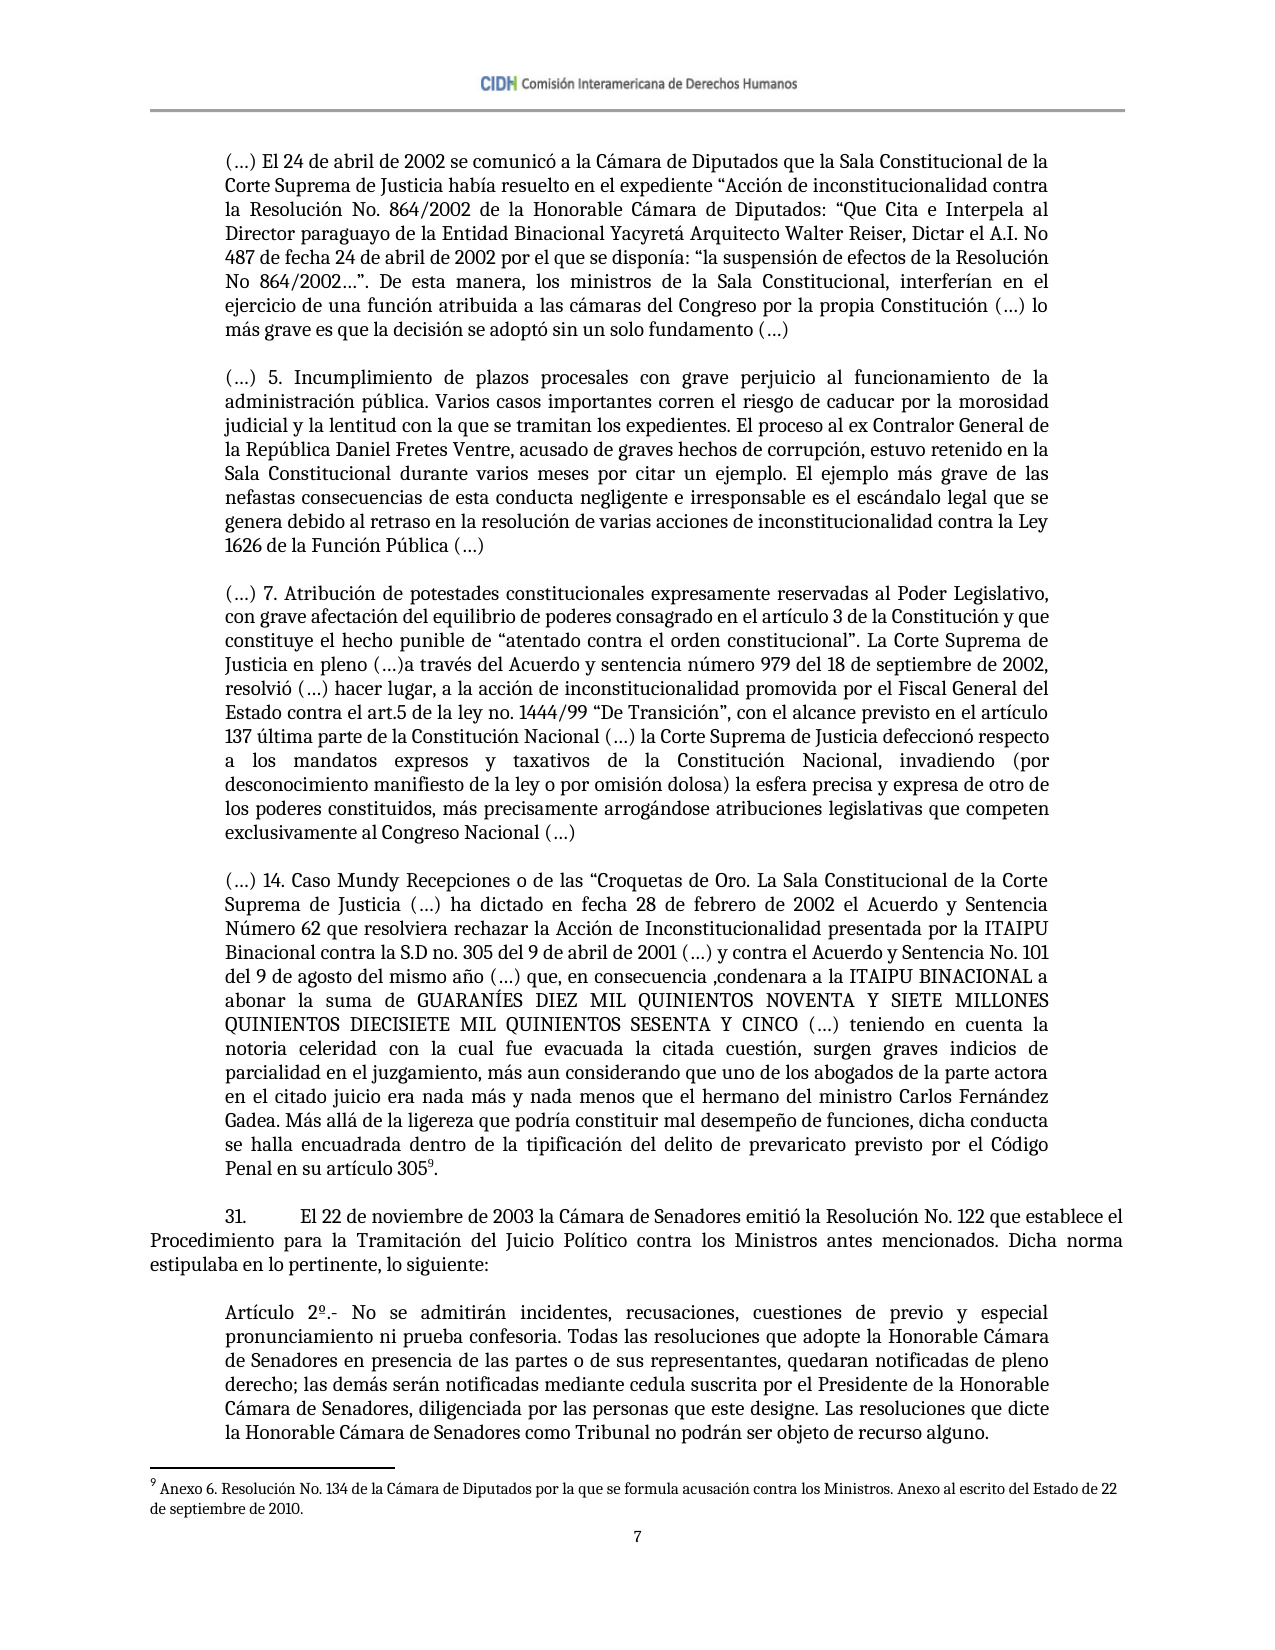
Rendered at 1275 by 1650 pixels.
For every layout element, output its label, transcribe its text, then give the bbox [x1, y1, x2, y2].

text (…) El 24 de abril de 2002 se comunicó a la Cámara de Diputados que la Sala Constitucional de la Corte Suprema de Justicia había resuelto en el expediente “Acción de inconstitucionalidad contra la Resolución No. 864/2002 de la Honorable Cámara de Diputados: “Que Cita e Interpela al Director paraguayo de la Entidad Binacional Yacyretá Arquitecto Walter Reiser, Dictar el A.I. No 487 de fecha 24 de abril de 2002 por el que se disponía: “la suspensión de efectos de la Resolución No 864/2002…”. De esta manera, los ministros de la Sala Constitucional, interferían en el ejercicio de una función atribuida a las cámaras del Congreso por la propia Constitución (…) lo más grave es que la decisión se adoptó sin un solo fundamento (…) [225, 150, 1050, 342]
text (…) 5. Incumplimiento de plazos procesales con grave perjuicio al funcionamiento de la administración pública. Varios casos importantes corren el riesgo de caducar por la morosidad judicial y la lentitud con la que se tramitan los expedientes. El proceso al ex Contralor General de la República Daniel Fretes Ventre, acusado de graves hechos de corrupción, estuvo retenido en la Sala Constitucional durante varios meses por citar un ejemplo. El ejemplo más grave de las nefastas consecuencias de esta conducta negligente e irresponsable es el escándalo legal que se genera debido al retraso en la resolución de varias acciones de inconstitucionalidad contra la Ley 1626 de la Función Pública (…) [225, 366, 1050, 557]
list El 22 de noviembre de 2003 la Cámara de Senadores emitió la Resolución No. 122 que establece el Procedimiento para la Tramitación del Juicio Político contra los Ministros antes mencionados. Dicha norma estipulaba en lo pertinente, lo siguiente: [150, 1205, 1125, 1277]
text (…) 14. Caso Mundy Recepciones o de las “Croquetas de Oro. La Sala Constitucional de la Corte Suprema de Justicia (…) ha dictado en fecha 28 de febrero de 2002 el Acuerdo y Sentencia Número 62 que resolviera rechazar la Acción de Inconstitucionalidad presentada por la ITAIPU Binacional contra la S.D no. 305 del 9 de abril de 2001 (…) y contra el Acuerdo y Sentencia No. 101 del 9 de agosto del mismo año (…) que, en consecuencia ,condenara a la ITAIPU BINACIONAL a abonar la suma de GUARANÍES DIEZ MIL QUINIENTOS NOVENTA Y SIETE MILLONES QUINIENTOS DIECISIETE MIL QUINIENTOS SESENTA Y CINCO (…) teniendo en cuenta la notoria celeridad con la cual fue evacuada la citada cuestión, surgen graves indicios de parcialidad en el juzgamiento, más aun considerando que uno de los abogados de la parte actora en el citado juicio era nada más y nada menos que el hermano del ministro Carlos Fernández Gadea. Más allá de la ligereza que podría constituir mal desempeño de funciones, dicha conducta se halla encuadrada dentro de la tipificación del delito de prevaricato previsto por el Código Penal en su artículo 305. [225, 869, 1050, 1181]
text (…) 7. Atribución de potestades constitucionales expresamente reservadas al Poder Legislativo, con grave afectación del equilibrio de poderes consagrado en el artículo 3 de la Constitución y que constituye el hecho punible de “atentado contra el orden constitucional”. La Corte Suprema de Justicia en pleno (…)a través del Acuerdo y sentencia número 979 del 18 de septiembre de 2002, resolvió (…) hacer lugar, a la acción de inconstitucionalidad promovida por el Fiscal General del Estado contra el art.5 de la ley no. 1444/99 “De Transición”, con el alcance previsto en el artículo 137 última parte de la Constitución Nacional (…) la Corte Suprema de Justicia defeccionó respecto a los mandatos expresos y taxativos de la Constitución Nacional, invadiendo (por desconocimiento manifiesto de la ley o por omisión dolosa) la esfera precisa y expresa de otro de los poderes constituidos, más precisamente arrogándose atribuciones legislativas que competen exclusivamente al Congreso Nacional (…) [225, 581, 1050, 845]
picture [475, 75, 800, 93]
text Artículo 2º.- No se admitirán incidentes, recusaciones, cuestiones de previo y especial pronunciamiento ni prueba confesoria. Todas las resoluciones que adopte la Honorable Cámara de Senadores en presencia de las partes o de sus representantes, quedaran notificadas de pleno derecho; las demás serán notificadas mediante cedula suscrita por el Presidente de la Honorable Cámara de Senadores, diligenciada por las personas que este designe. Las resoluciones que dicte la Honorable Cámara de Senadores como Tribunal no podrán ser objeto de recurso alguno. [225, 1301, 1050, 1444]
